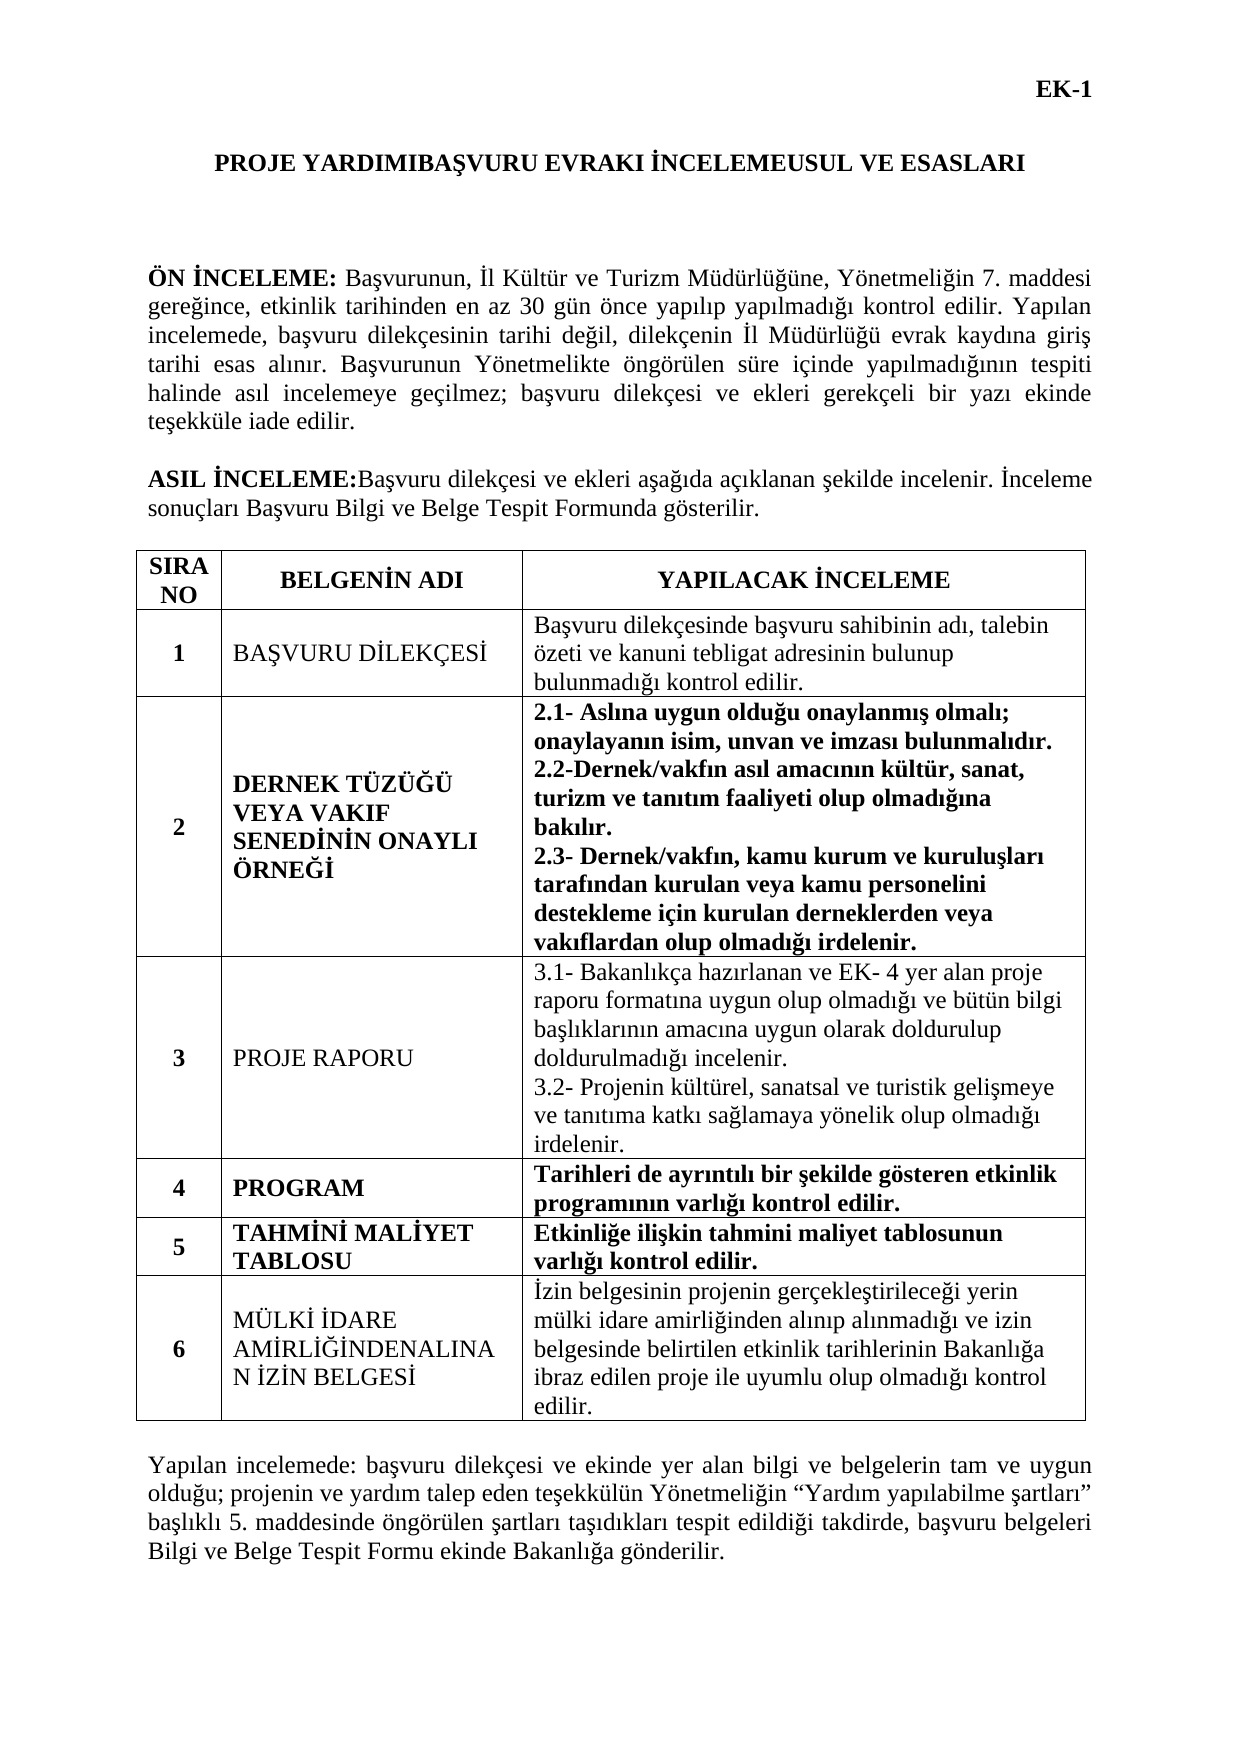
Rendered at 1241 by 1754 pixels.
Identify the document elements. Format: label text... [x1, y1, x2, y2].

table_cell 6 [137, 1276, 221, 1420]
table_cell 2 [137, 697, 221, 956]
text ÖN İNCELEME: Başvurunun, İl Kültür ve Turizm Müdürlüğüne, Yönetmeliğin 7. maddesi gereğince, etkinlik tarihinden en az 30 gün önce yapılıp yapılmadığı kontrol edilir. Yapılan incelemede, başvuru dilekçesinin tarihi değil, dilekçenin İl Müdürlüğü evrak kaydına giriş tarihi esas alınır. Başvurunun Yönetmelikte öngörülen süre içinde yapılmadığının tespiti halinde asıl incelemeye geçilmez; başvuru dilekçesi ve ekleri gerekçeli bir yazı ekinde teşekküle iade edilir. [148, 263, 1093, 435]
table_cell DERNEK TÜZÜĞÜ VEYA VAKIF SENEDİNİN ONAYLI ÖRNEĞİ [222, 697, 522, 956]
text ASIL İNCELEME:Başvuru dilekçesi ve ekleri aşağıda açıklanan şekilde incelenir. İnceleme sonuçları Başvuru Bilgi ve Belge Tespit Formunda gösterilir. [148, 464, 1093, 521]
table_cell TAHMİNİ MALİYET TABLOSU [222, 1218, 522, 1275]
table_cell 2.1- Aslına uygun olduğu onaylanmış olmalı; onaylayanın isim, unvan ve imzası bulunmalıdır. 2.2-Dernek/vakfın asıl amacının kültür, sanat, turizm ve tanıtım faaliyeti olup olmadığına bakılır. 2.3- Dernek/vakfın, kamu kurum ve kuruluşları tarafından kurulan veya kamu personelini destekleme için kurulan derneklerden veya vakıflardan olup olmadığı irdelenir. [523, 697, 1085, 956]
table_cell 4 [137, 1159, 221, 1217]
table_cell PROJE RAPORU [222, 957, 522, 1158]
table_cell BAŞVURU DİLEKÇESİ [222, 610, 522, 696]
table_header SIRA NO [137, 551, 221, 609]
table_header BELGENİN ADI [222, 551, 522, 609]
table_cell MÜLKİ İDARE AMİRLİĞİNDENALINAN İZİN BELGESİ [222, 1276, 522, 1420]
table_cell Etkinliğe ilişkin tahmini maliyet tablosunun varlığı kontrol edilir. [523, 1218, 1085, 1275]
table_cell 1 [137, 610, 221, 696]
table_cell Tarihleri de ayrıntılı bir şekilde gösteren etkinlik programının varlığı kontrol edilir. [523, 1159, 1085, 1217]
table_cell 3.1- Bakanlıkça hazırlanan ve EK- 4 yer alan proje raporu formatına uygun olup olmadığı ve bütün bilgi başlıklarının amacına uygun olarak doldurulup doldurulmadığı incelenir. 3.2- Projenin kültürel, sanatsal ve turistik gelişmeye ve tanıtıma katkı sağlamaya yönelik olup olmadığı irdelenir. [523, 957, 1085, 1158]
table_cell 3 [137, 957, 221, 1158]
table_header YAPILACAK İNCELEME [523, 551, 1085, 609]
text PROJE YARDIMIBAŞVURU EVRAKI İNCELEMEUSUL VE ESASLARI [148, 148, 1093, 176]
table_cell İzin belgesinin projenin gerçekleştirileceği yerin mülki idare amirliğinden alınıp alınmadığı ve izin belgesinde belirtilen etkinlik tarihlerinin Bakanlığa ibraz edilen proje ile uyumlu olup olmadığı kontrol edilir. [523, 1276, 1085, 1420]
table_cell 5 [137, 1218, 221, 1275]
text Yapılan incelemede: başvuru dilekçesi ve ekinde yer alan bilgi ve belgelerin tam ve uygun olduğu; projenin ve yardım talep eden teşekkülün Yönetmeliğin “Yardım yapılabilme şartları” başlıklı 5. maddesinde öngörülen şartları taşıdıkları tespit edildiği takdirde, başvuru belgeleri Bilgi ve Belge Tespit Formu ekinde Bakanlığa gönderilir. [148, 1450, 1093, 1565]
table_cell Başvuru dilekçesinde başvuru sahibinin adı, talebin özeti ve kanuni tebligat adresinin bulunup bulunmadığı kontrol edilir. [523, 610, 1085, 696]
table_cell PROGRAM [222, 1159, 522, 1217]
